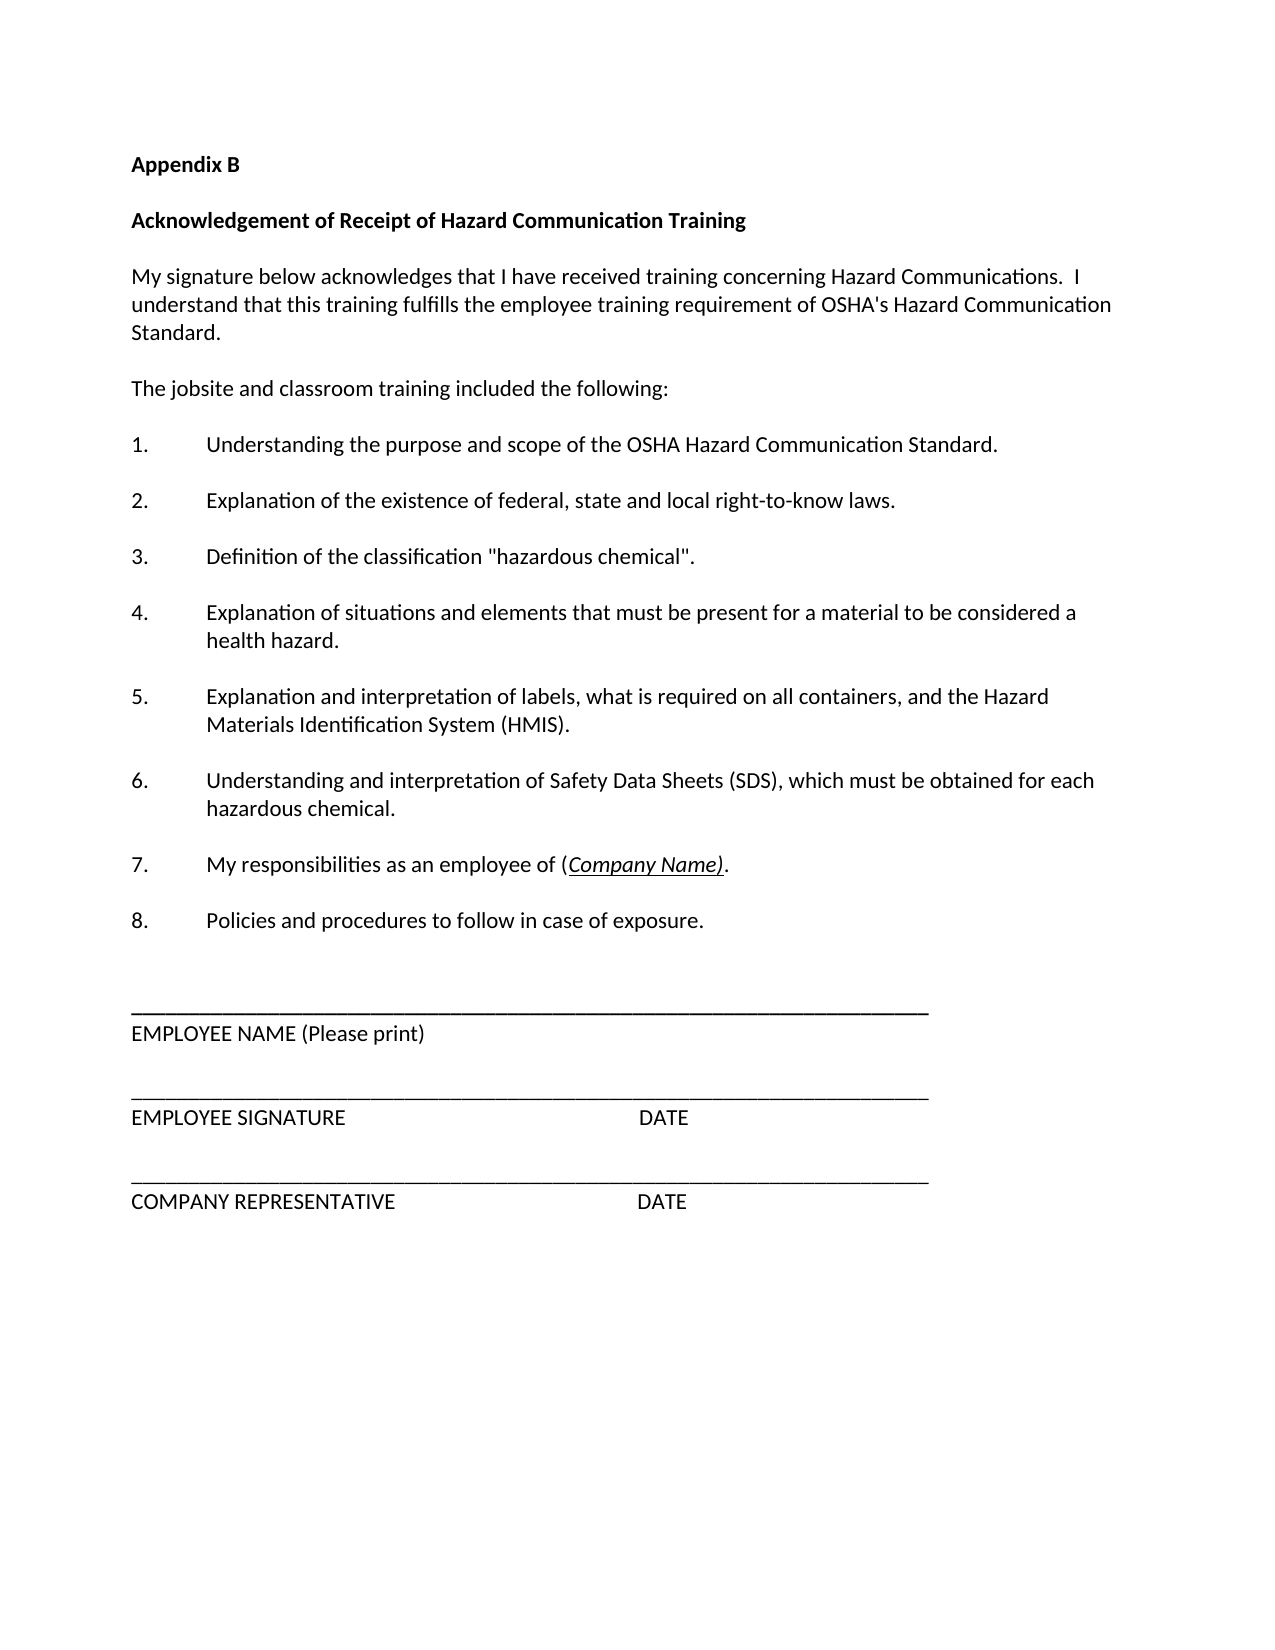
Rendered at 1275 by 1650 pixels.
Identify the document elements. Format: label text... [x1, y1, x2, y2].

text EMPLOYEE NAME (Please print) [131, 1019, 1125, 1047]
list Policies and procedures to follow in case of exposure. [131, 907, 1125, 934]
text COMPANY REPRESENTATIVE DATE [131, 1187, 1125, 1215]
text ______________________________________________________________________ [131, 1075, 1125, 1103]
text 3. Definition of the classification "hazardous chemical". [131, 542, 1125, 570]
text 2. Explanation of the existence of federal, state and local right-to-know laws. [131, 486, 1125, 514]
text 5. Explanation and interpretation of labels, what is required on all containers, and the Hazard Materials Identification System (HMIS). [131, 682, 1125, 738]
text Acknowledgement of Receipt of Hazard Communication Training [131, 206, 1125, 234]
text EMPLOYEE SIGNATURE DATE [131, 1103, 1125, 1131]
text 1. Understanding the purpose and scope of the OSHA Hazard Communication Standard. [131, 430, 1125, 458]
text My signature below acknowledges that I have received training concerning Hazard Communications. I understand that this training fulfills the employee training requirement of OSHA's Hazard Communication Standard. [131, 262, 1125, 346]
subtitle Appendix B [131, 150, 1125, 178]
text 4. Explanation of situations and elements that must be present for a material to be considered a health hazard. [131, 598, 1125, 654]
text 6. Understanding and interpretation of Safety Data Sheets (SDS), which must be obtained for each hazardous chemical. [131, 766, 1125, 822]
text 7. My responsibilities as an employee of (Company Name). [131, 851, 1125, 878]
text The jobsite and classroom training included the following: [131, 374, 1125, 402]
text ______________________________________________________________________ [131, 991, 1125, 1019]
text ______________________________________________________________________ [131, 1159, 1125, 1187]
